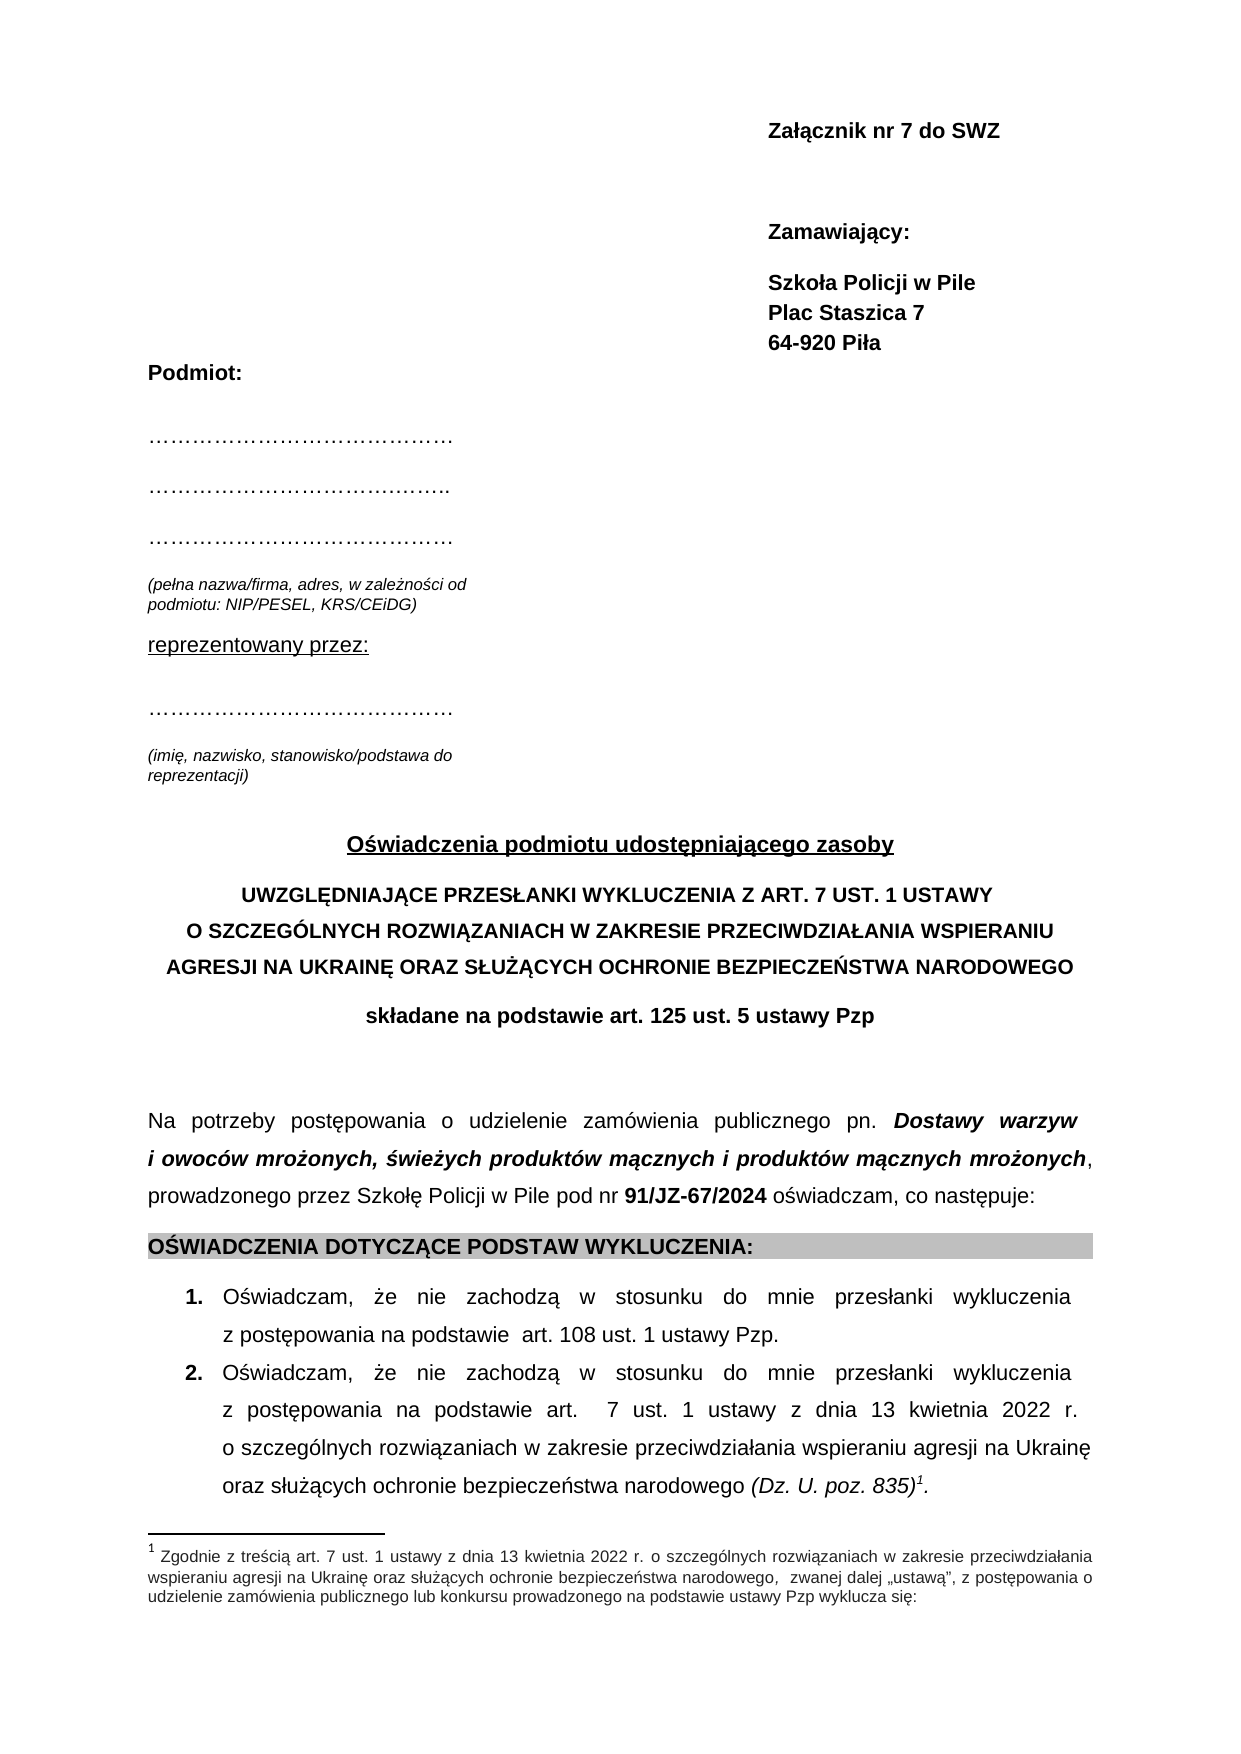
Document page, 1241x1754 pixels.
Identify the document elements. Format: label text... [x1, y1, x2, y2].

text (pełna nazwa/firma, adres, w zależności od podmiotu: NIP/PESEL, KRS/CEiDG) [148, 574, 472, 614]
text UWZGLĘDNIAJĄCE PRZESŁANKI WYKLUCZENIA Z ART. 7 UST. 1 USTAWY o szczególnych rozwiązaniach w zakresie przeciwdziałania wspieraniu agresji na Ukrainę oraz służących ochronie bezpieczeństwa narodowego [148, 883, 1093, 978]
text OŚWIADCZENIA DOTYCZĄCE PODSTAW WYKLUCZENIA: [148, 1233, 1093, 1259]
text Szkoła Policji w Pile [768, 269, 1093, 295]
list Oświadczam, że nie zachodzą w stosunku do mnie przesłanki wykluczenia z postępowania na podstawie art. 7 ust. 1 ustawy z dnia 13 kwietnia 2022 r. o szczególnych rozwiązaniach w zakresie przeciwdziałania wspieraniu agresji na Ukrainę oraz służących ochronie bezpieczeństwa narodowego (Dz. U. poz. 835). [185, 1359, 1093, 1498]
text reprezentowany przez: [148, 632, 1093, 657]
text 64-920 Piła [768, 330, 1093, 355]
text (imię, nazwisko, stanowisko/podstawa do reprezentacji) [148, 746, 472, 785]
text …………………………………… [148, 423, 472, 448]
text …………………………………… [148, 695, 472, 720]
text Plac Staszica 7 [768, 300, 1093, 325]
text Oświadczenia podmiotu udostępniającego zasoby [148, 831, 1093, 857]
list Oświadczam, że nie zachodzą w stosunku do mnie przesłanki wykluczenia z postępowania na podstawie art. 108 ust. 1 ustawy Pzp. [185, 1284, 1093, 1347]
text Na potrzeby postępowania o udzielenie zamówienia publicznego pn. Dostawy warzyw i owoców mrożonych, świeżych produktów mącznych i produktów mącznych mrożonych, prowadzonego przez Szkołę Policji w Pile pod nr 91/JZ-67/2024 oświadczam, co następuje: [148, 1108, 1093, 1208]
text …………………………………… [148, 524, 472, 549]
text …………………………….…….. [148, 473, 472, 499]
text Podmiot: [148, 360, 1093, 385]
text Załącznik nr 7 do SWZ [694, 118, 1093, 143]
text Zamawiający: [694, 219, 1093, 244]
text składane na podstawie art. 125 ust. 5 ustawy Pzp [148, 1003, 1093, 1028]
